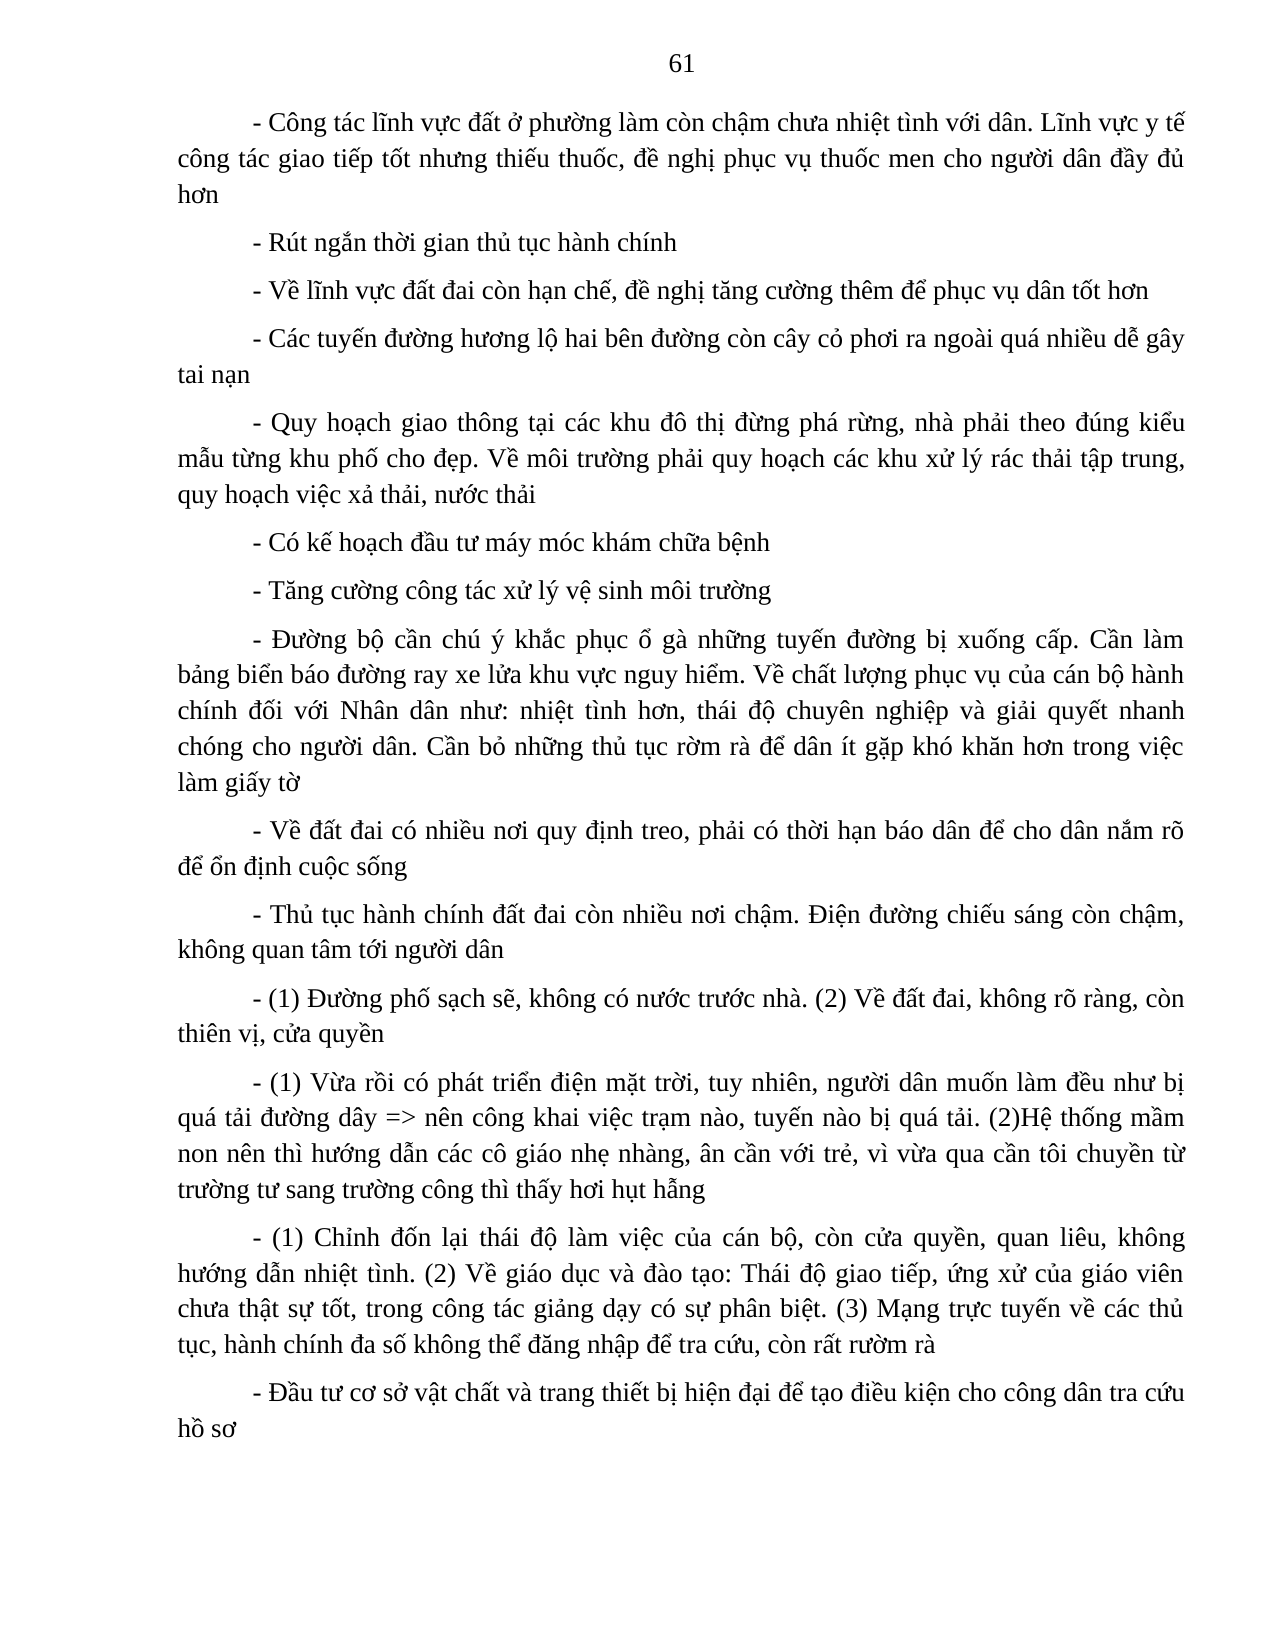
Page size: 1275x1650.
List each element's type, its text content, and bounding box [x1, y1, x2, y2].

text - Về đất đai có nhiều nơi quy định treo, phải có thời hạn báo dân để cho dân nắm rõ để ổn định cuộc sống [177, 814, 1186, 881]
text - Tăng cường công tác xử lý vệ sinh môi trường [177, 574, 1186, 606]
text - (1) Chỉnh đốn lại thái độ làm việc của cán bộ, còn cửa quyền, quan liêu, không hướng dẫn nhiệt tình. (2) Về giáo dục và đào tạo: Thái độ giao tiếp, ứng xử của giáo viên chưa thật sự tốt, trong công tác giảng dạy có sự phân biệt. (3) Mạng trực tuyến về các thủ tục, hành chính đa số không thể đăng nhập để tra cứu, còn rất rườm rà [177, 1221, 1186, 1359]
text - (1) Vừa rồi có phát triển điện mặt trời, tuy nhiên, người dân muốn làm đều như bị quá tải đường dây => nên công khai việc trạm nào, tuyến nào bị quá tải. (2)Hệ thống mầm non nên thì hướng dẫn các cô giáo nhẹ nhàng, ân cần với trẻ, vì vừa qua cần tôi chuyền từ trường tư sang trường công thì thấy hơi hụt hẫng [177, 1066, 1186, 1204]
text - Đường bộ cần chú ý khắc phục ổ gà những tuyến đường bị xuống cấp. Cần làm bảng biển báo đường ray xe lửa khu vực nguy hiểm. Về chất lượng phục vụ của cán bộ hành chính đối với Nhân dân như: nhiệt tình hơn, thái độ chuyên nghiệp và giải quyết nhanh chóng cho người dân. Cần bỏ những thủ tục rờm rà để dân ít gặp khó khăn hơn trong việc làm giấy tờ [177, 623, 1186, 797]
text - Có kế hoạch đầu tư máy móc khám chữa bệnh [177, 526, 1186, 557]
text - Đầu tư cơ sở vật chất và trang thiết bị hiện đại để tạo điều kiện cho công dân tra cứu hồ sơ [177, 1377, 1186, 1443]
text - Các tuyến đường hương lộ hai bên đường còn cây cỏ phơi ra ngoài quá nhiều dễ gây tai nạn [177, 323, 1186, 389]
text - Về lĩnh vực đất đai còn hạn chế, đề nghị tăng cường thêm để phục vụ dân tốt hơn [177, 274, 1186, 306]
text - Rút ngắn thời gian thủ tục hành chính [177, 226, 1186, 257]
text - (1) Đường phố sạch sẽ, không có nước trước nhà. (2) Về đất đai, không rõ ràng, còn thiên vị, cửa quyền [177, 982, 1186, 1049]
text - Công tác lĩnh vực đất ở phường làm còn chậm chưa nhiệt tình với dân. Lĩnh vực y tế công tác giao tiếp tốt nhưng thiếu thuốc, đề nghị phục vụ thuốc men cho người dân đầy đủ hơn [177, 106, 1186, 209]
text - Quy hoạch giao thông tại các khu đô thị đừng phá rừng, nhà phải theo đúng kiểu mẫu từng khu phố cho đẹp. Về môi trường phải quy hoạch các khu xử lý rác thải tập trung, quy hoạch việc xả thải, nước thải [177, 407, 1186, 509]
text - Thủ tục hành chính đất đai còn nhiều nơi chậm. Điện đường chiếu sáng còn chậm, không quan tâm tới người dân [177, 898, 1186, 965]
